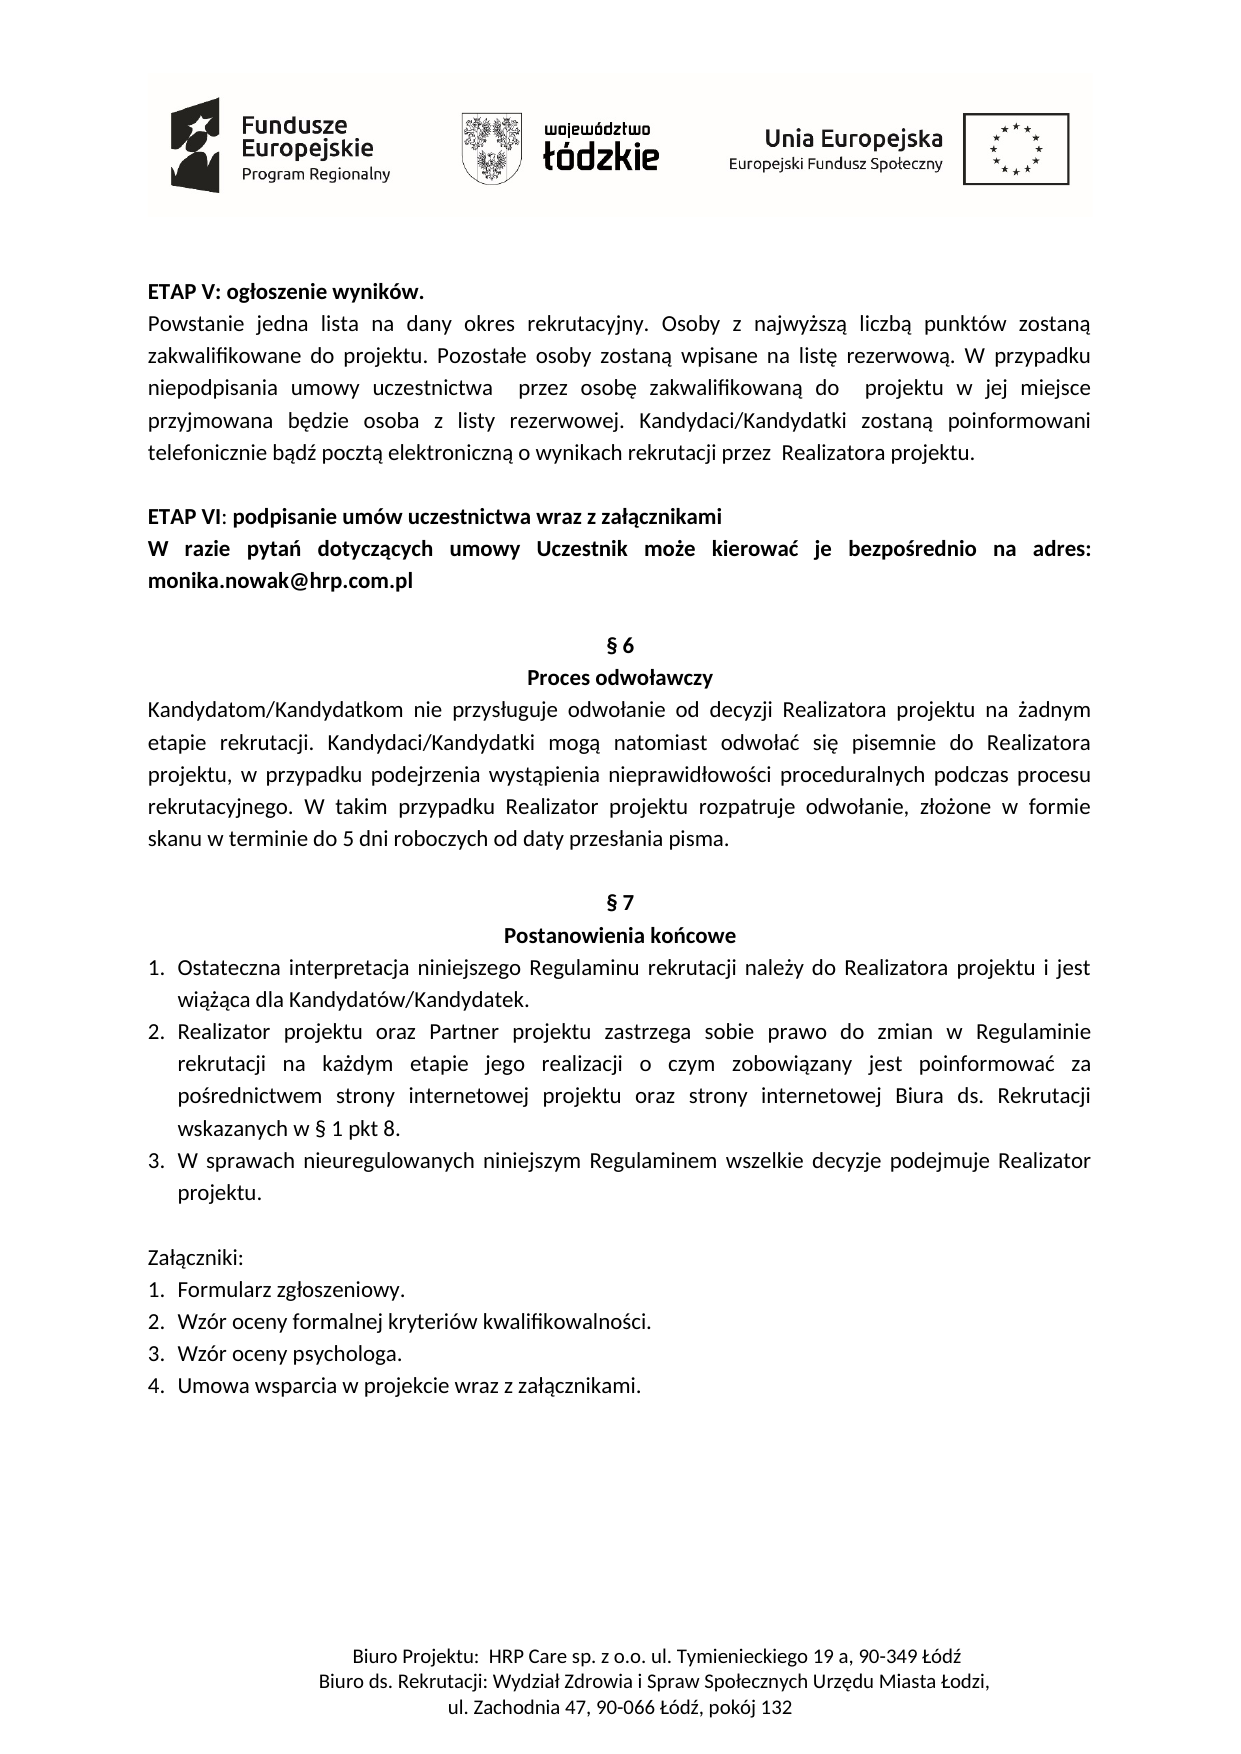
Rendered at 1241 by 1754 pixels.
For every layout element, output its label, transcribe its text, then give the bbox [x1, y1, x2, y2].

list Ostateczna interpretacja niniejszego Regulaminu rekrutacji należy do Realizatora projektu i jest wiążąca dla Kandydatów/Kandydatek. [148, 953, 1093, 1013]
text Postanowienia końcowe [148, 921, 1093, 949]
picture [147, 73, 1093, 217]
text Proces odwoławczy [148, 663, 1093, 691]
text Kandydatom/Kandydatkom nie przysługuje odwołanie od decyzji Realizatora projektu na żadnym etapie rekrutacji. Kandydaci/Kandydatki mogą natomiast odwołać się pisemnie do Realizatora projektu, w przypadku podejrzenia wystąpienia nieprawidłowości proceduralnych podczas procesu rekrutacyjnego. W takim przypadku Realizator projektu rozpatruje odwołanie, złożone w formie skanu w terminie do 5 dni roboczych od daty przesłania pisma. [148, 695, 1093, 852]
text ETAP V: ogłoszenie wyników. [148, 277, 1093, 305]
text W razie pytań dotyczących umowy Uczestnik może kierować je bezpośrednio na adres: monika.nowak@hrp.com.pl [148, 534, 1093, 595]
list W sprawach nieuregulowanych niniejszym Regulaminem wszelkie decyzje podejmuje Realizator projektu. [148, 1146, 1093, 1206]
list Wzór oceny formalnej kryteriów kwalifikowalności. [148, 1307, 1093, 1335]
list Wzór oceny psychologa. [148, 1339, 1093, 1367]
list Realizator projektu oraz Partner projektu zastrzega sobie prawo do zmian w Regulaminie rekrutacji na każdym etapie jego realizacji o czym zobowiązany jest poinformować za pośrednictwem strony internetowej projektu oraz strony internetowej Biura ds. Rekrutacji wskazanych w § 1 pkt 8. [148, 1017, 1093, 1142]
text Powstanie jedna lista na dany okres rekrutacyjny. Osoby z najwyższą liczbą punktów zostaną zakwalifikowane do projektu. Pozostałe osoby zostaną wpisane na listę rezerwową. W przypadku niepodpisania umowy uczestnictwa przez osobę zakwalifikowaną do projektu w jej miejsce przyjmowana będzie osoba z listy rezerwowej. Kandydaci/Kandydatki zostaną poinformowani telefonicznie bądź pocztą elektroniczną o wynikach rekrutacji przez Realizatora projektu. [148, 309, 1093, 466]
list Formularz zgłoszeniowy. [148, 1275, 1093, 1303]
list Umowa wsparcia w projekcie wraz z załącznikami. [148, 1371, 1093, 1399]
text § 6 [148, 631, 1093, 659]
text ETAP VI: podpisanie umów uczestnictwa wraz z załącznikami [148, 502, 1093, 530]
text Załączniki: [148, 1243, 1093, 1271]
text § 7 [148, 888, 1093, 917]
